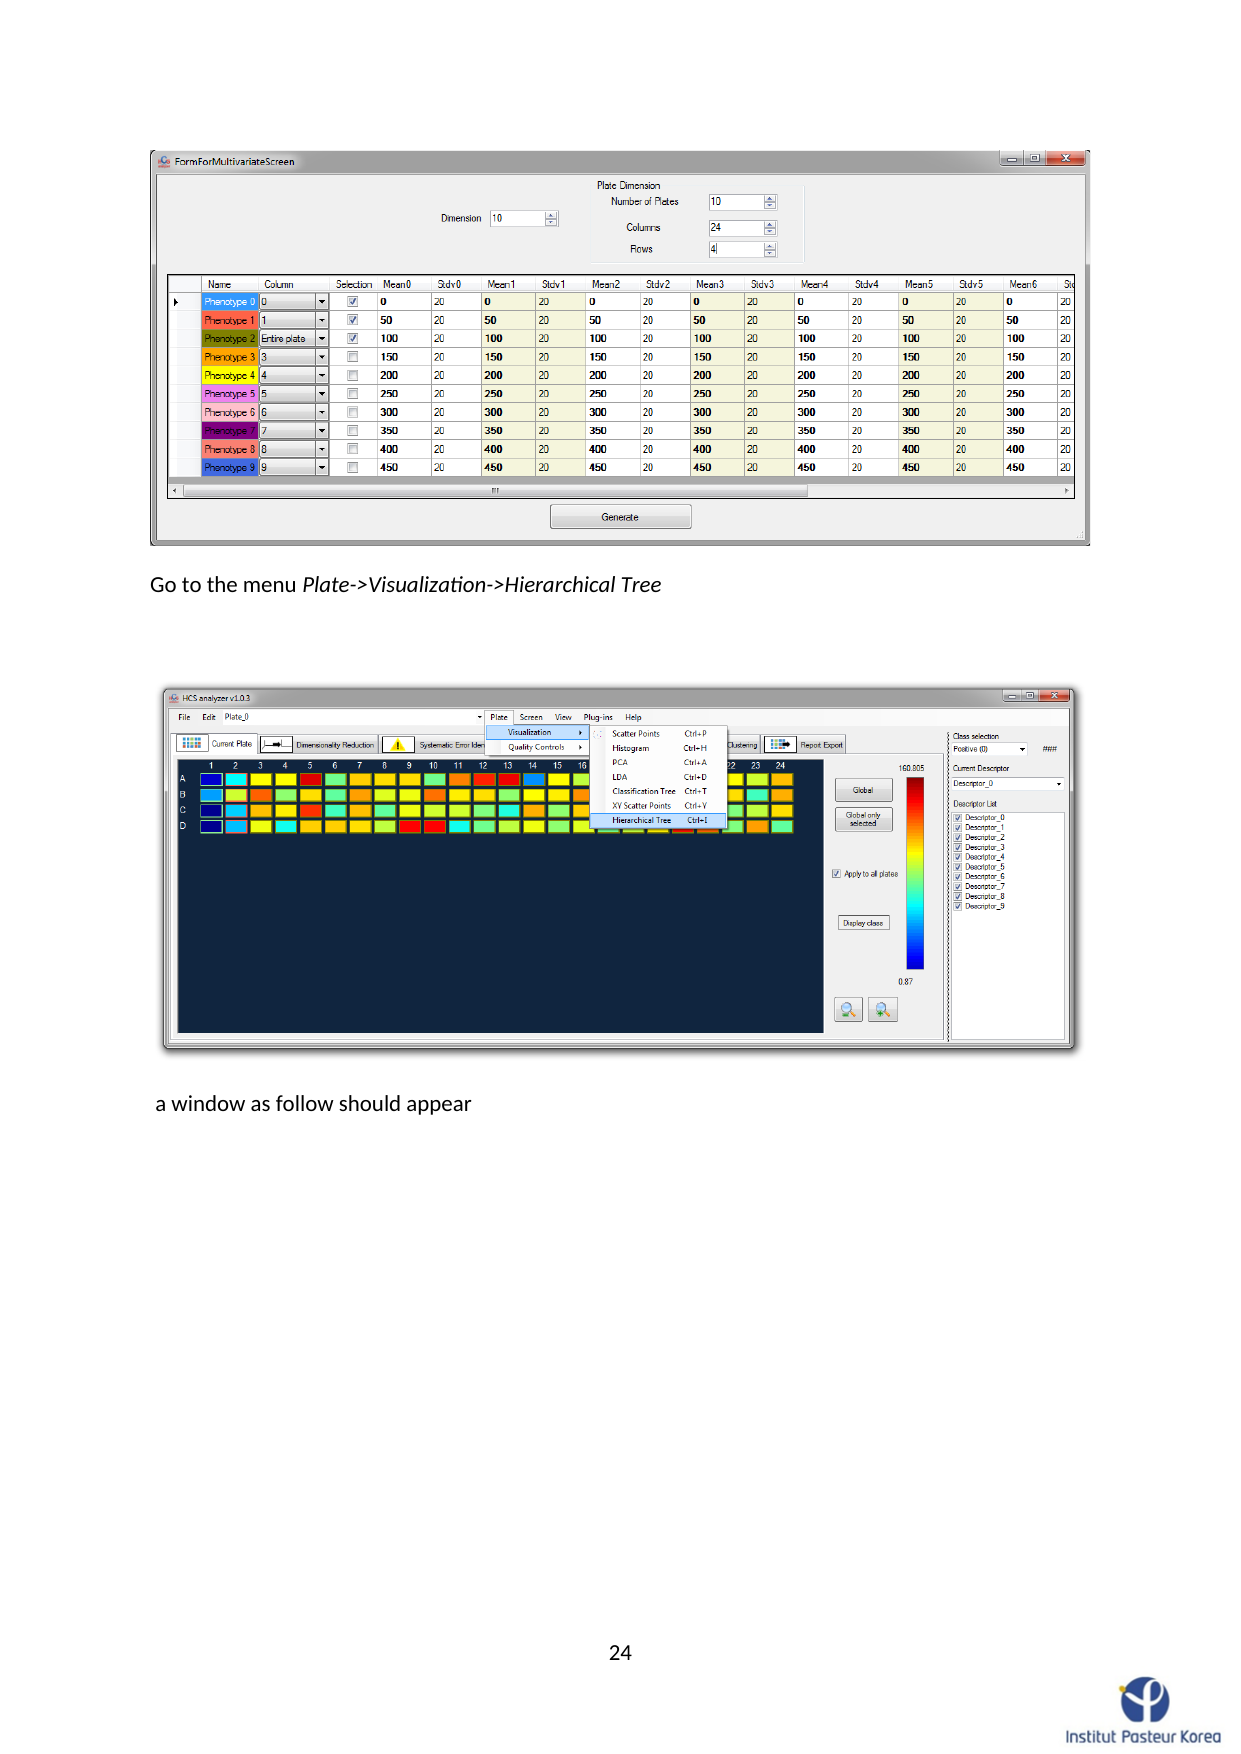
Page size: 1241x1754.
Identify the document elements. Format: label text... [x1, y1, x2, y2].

picture [1049, 1666, 1238, 1754]
picture [150, 150, 1091, 546]
picture [150, 676, 1088, 1064]
text Go to the menu Plate->Visualization->Hierarchical Tree [150, 571, 1090, 598]
text a window as follow should appear [150, 1089, 1090, 1117]
